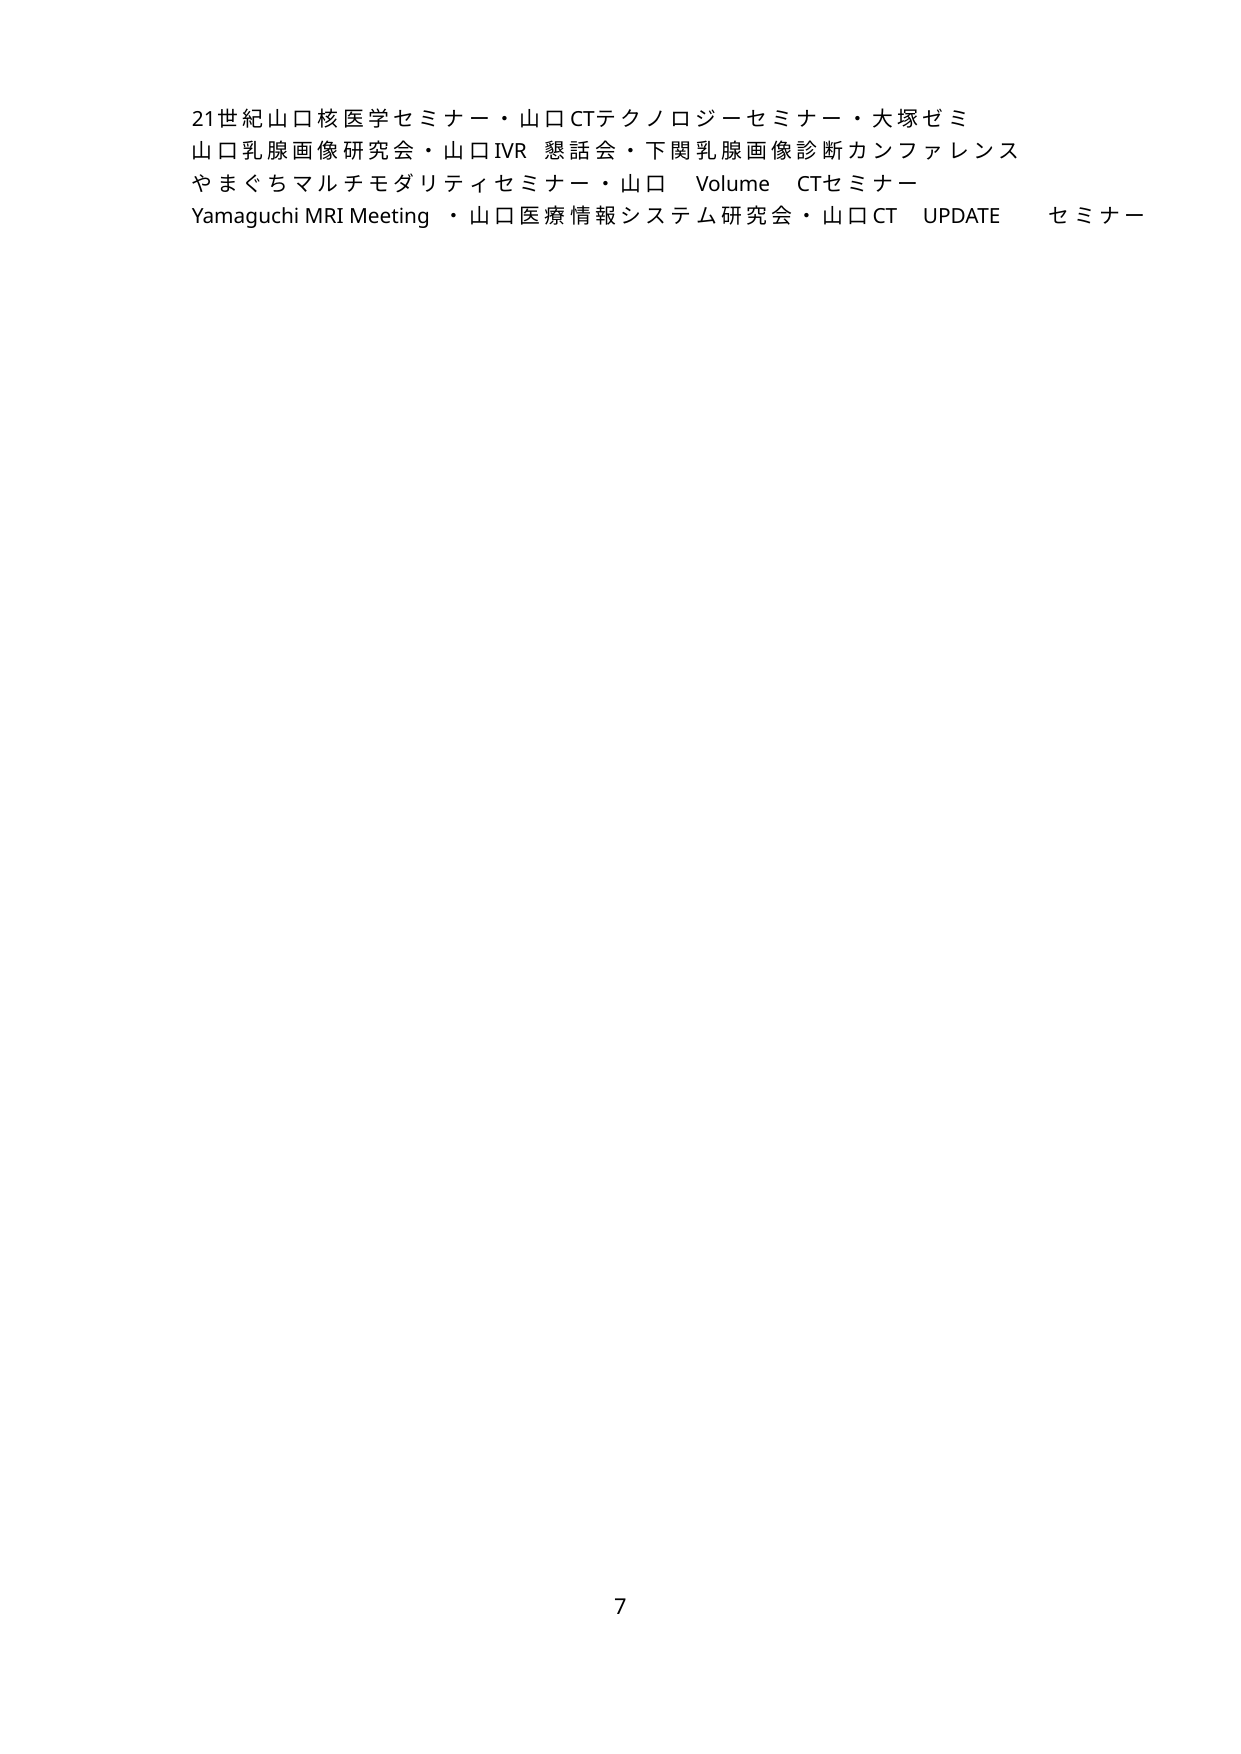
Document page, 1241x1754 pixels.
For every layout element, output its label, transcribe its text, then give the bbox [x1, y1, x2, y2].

text 21世紀山口核医学セミナー・山口CTテクノロジーセミナー・大塚ゼミ [91, 102, 1149, 134]
text Yamaguchi MRI Meeting・山口医療情報システム研究会・山口CT UPDATE セミナー [91, 198, 1149, 230]
text やまぐちマルチモダリティセミナー・山口 Volume CTセミナー [91, 166, 1149, 198]
text 山口乳腺画像研究会・山口IVR懇話会・下関乳腺画像診断カンファレンス [91, 134, 1149, 166]
